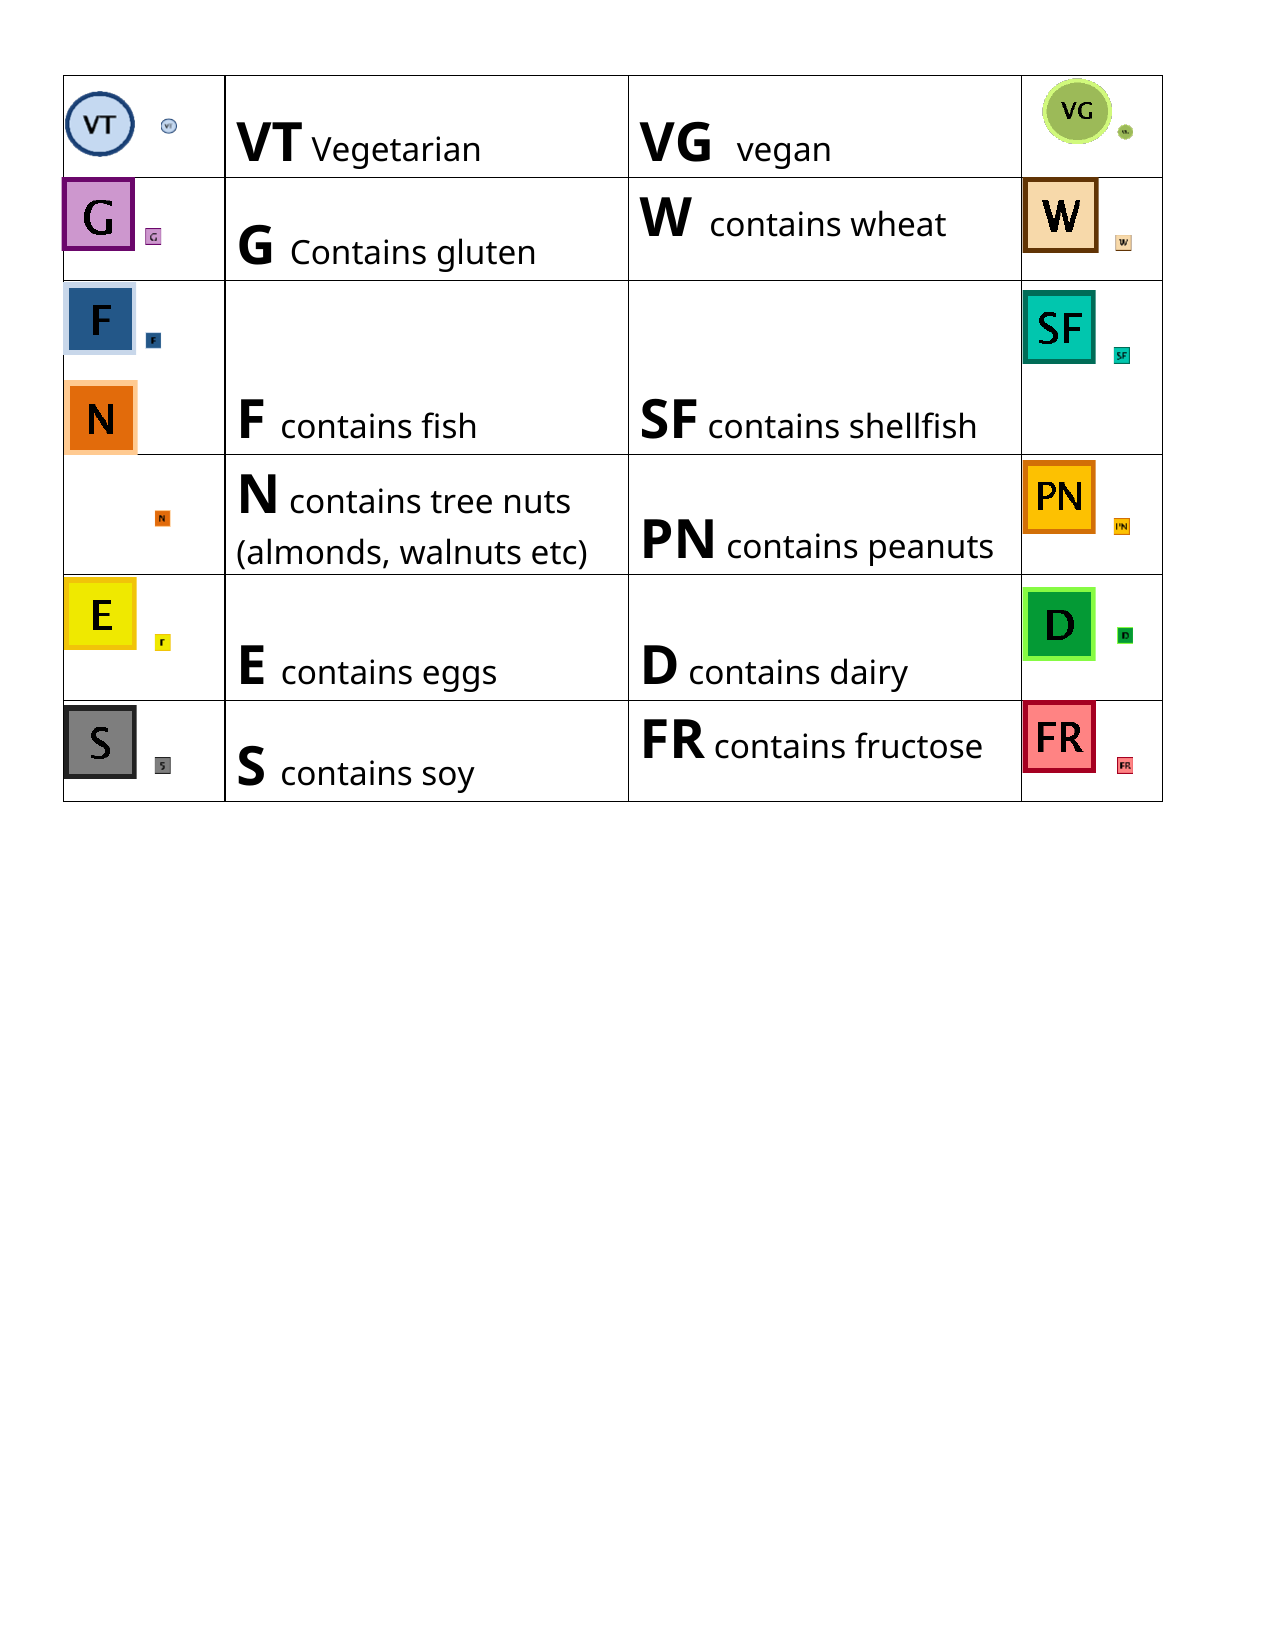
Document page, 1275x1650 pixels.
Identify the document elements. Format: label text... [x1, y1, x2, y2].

picture [1113, 347, 1130, 364]
picture [63, 282, 137, 355]
picture [1022, 700, 1096, 773]
table_cell [1022, 455, 1162, 574]
table_cell [64, 178, 224, 280]
table_header [1022, 76, 1162, 177]
picture [63, 705, 137, 779]
table_cell [64, 701, 224, 801]
picture [61, 177, 135, 251]
table_cell [1022, 281, 1162, 454]
table_cell W contains wheat [629, 178, 1021, 280]
picture [64, 380, 138, 455]
picture [1115, 235, 1132, 251]
picture [63, 577, 137, 650]
picture [145, 228, 162, 245]
picture [154, 510, 171, 527]
table_header VT Vegetarian [226, 76, 628, 177]
table_cell F contains fish [226, 281, 628, 454]
table_cell [64, 455, 224, 574]
table_cell [1022, 575, 1162, 700]
picture [154, 757, 171, 774]
picture [1022, 290, 1096, 364]
picture [1022, 460, 1096, 534]
table_cell D contains dairy [629, 575, 1021, 700]
table_cell [64, 575, 224, 700]
picture [1040, 77, 1114, 146]
picture [1117, 757, 1133, 774]
picture [63, 89, 137, 159]
table_cell SF contains shellfish [629, 281, 1021, 454]
table_cell E contains eggs [226, 575, 628, 700]
picture [145, 332, 162, 349]
table_cell PN contains peanuts [629, 455, 1021, 574]
picture [1117, 627, 1133, 644]
table_cell [1022, 701, 1162, 801]
picture [161, 118, 177, 134]
table_cell G Contains gluten [226, 178, 628, 280]
table_cell FR contains fructose [629, 701, 1021, 801]
table_cell [1022, 178, 1162, 280]
picture [1022, 177, 1099, 253]
table_header VG vegan [629, 76, 1021, 177]
table_header [64, 76, 224, 177]
table_cell [64, 281, 224, 454]
table_cell S contains soy [226, 701, 628, 801]
picture [1113, 518, 1130, 535]
picture [154, 634, 171, 651]
picture [1117, 124, 1133, 140]
table_cell N contains tree nuts (almonds, walnuts etc) [226, 455, 628, 574]
picture [1022, 587, 1096, 661]
